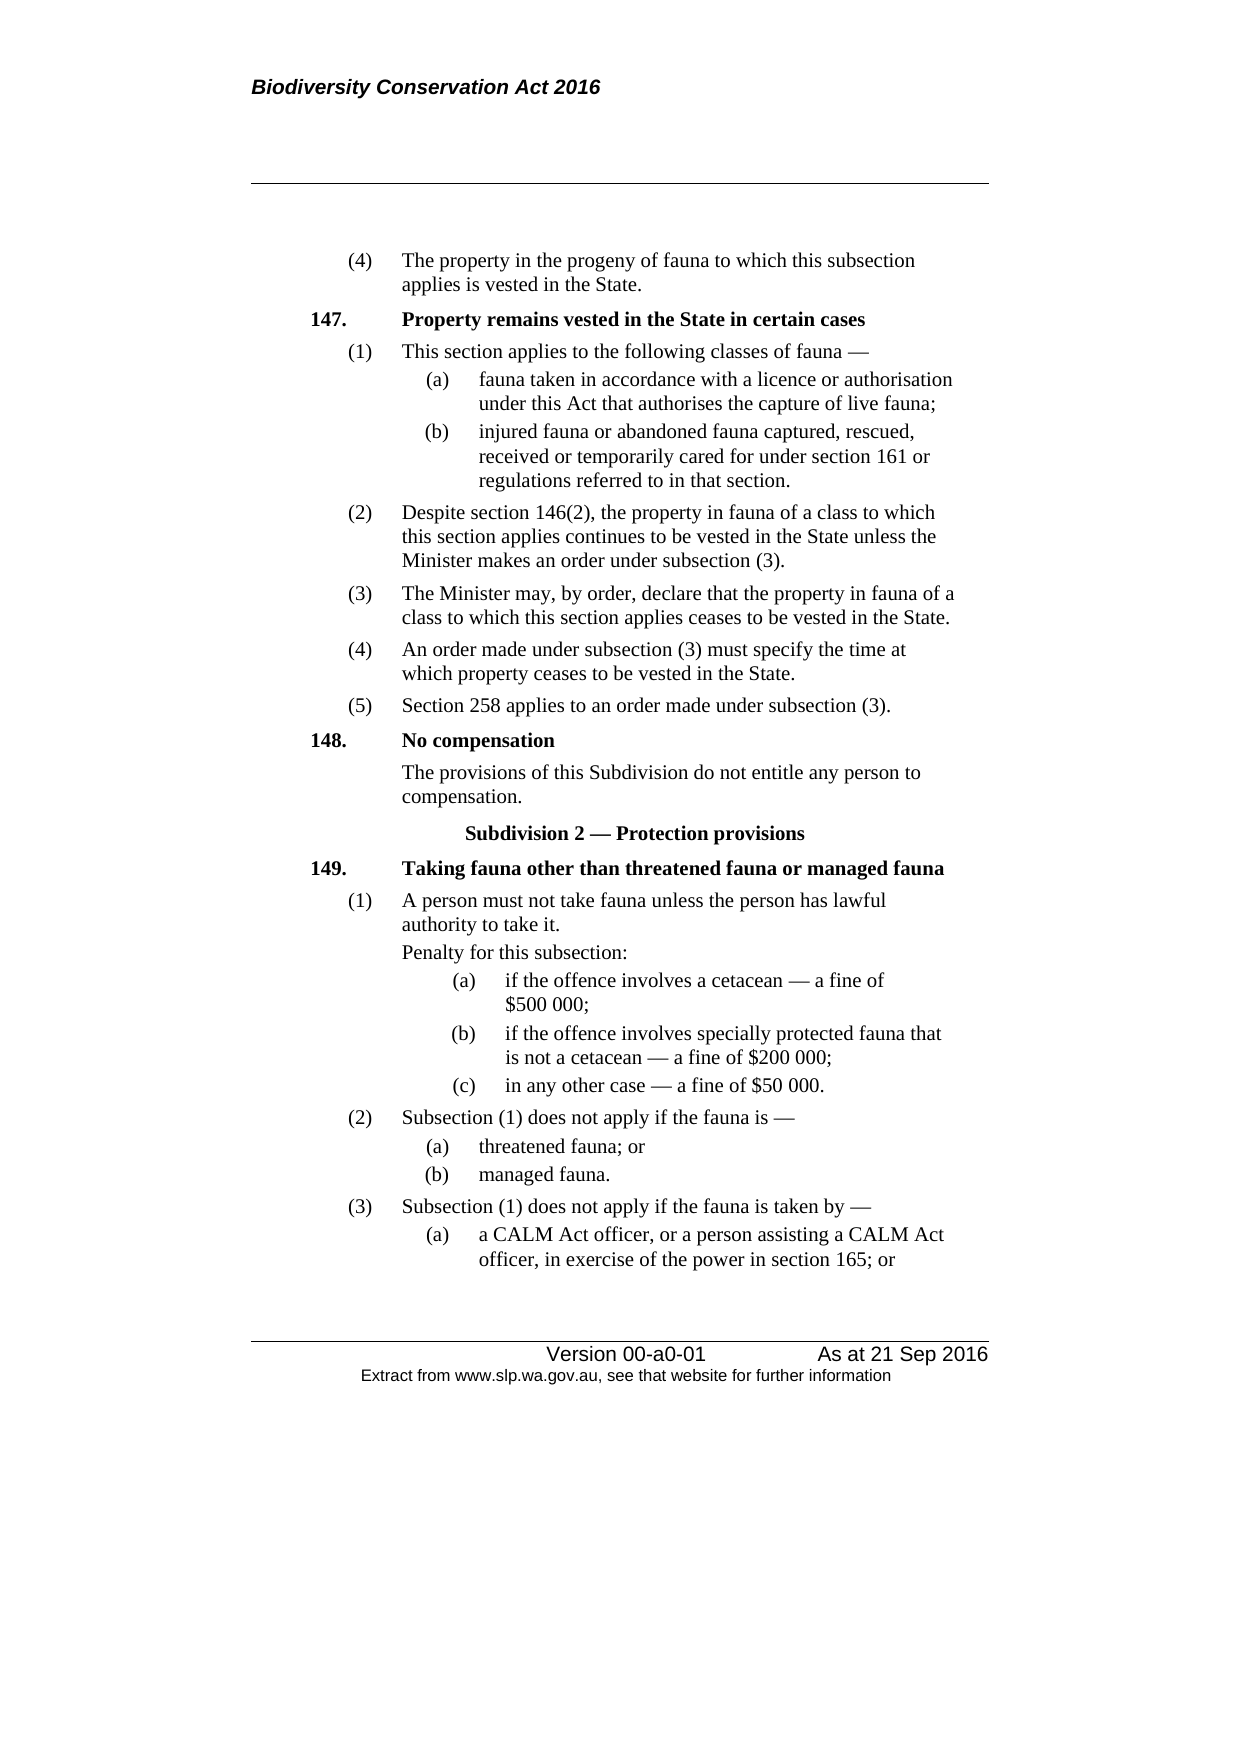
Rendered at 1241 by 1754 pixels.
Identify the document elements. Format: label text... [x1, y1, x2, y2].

text (5) Section 258 applies to an order made under subsection (3). [313, 693, 959, 717]
text The provisions of this Subdivision do not entitle any person to compensation. [313, 760, 959, 808]
text (c) in any other case — a fine of $50 000. [289, 1073, 959, 1097]
text (4) The property in the progeny of fauna to which this subsection applies is vested in the State. [313, 248, 959, 296]
text (a) fauna taken in accordance with a licence or authorisation under this Act that authorises the capture of live fauna; [390, 367, 959, 415]
subtitle 149. Taking fauna other than threatened fauna or managed fauna [310, 855, 959, 879]
text (2) Subsection (1) does not apply if the fauna is — [313, 1105, 959, 1129]
subtitle 148. No compensation [310, 728, 959, 752]
text (b) if the offence involves specially protected fauna that is not a cetacean — a fine of $200 000; [289, 1021, 959, 1069]
text (a) threatened fauna; or [390, 1133, 959, 1158]
text (3) Subsection (1) does not apply if the fauna is taken by — [313, 1194, 959, 1218]
text (a) a CALM Act officer, or a person assisting a CALM Act officer, in exercise of the power in section 165; or [390, 1222, 959, 1271]
text (4) An order made under subsection (3) must specify the time at which property ceases to be vested in the State. [313, 637, 959, 685]
text (1) This section applies to the following classes of fauna — [313, 339, 959, 363]
text (3) The Minister may, by order, declare that the property in fauna of a class to which this section applies ceases to be vested in the State. [313, 581, 959, 629]
text (b) managed fauna. [390, 1162, 959, 1186]
subtitle Subdivision 2 — Protection provisions [310, 821, 959, 845]
subtitle 147. Property remains vested in the State in certain cases [310, 307, 959, 331]
text (2) Despite section 146(2), the property in fauna of a class to which this section applies continues to be vested in the State unless the Minister makes an order under subsection (3). [313, 500, 959, 572]
text Penalty for this subsection: [337, 940, 959, 964]
text (a) if the offence involves a cetacean — a fine of $500 000; [289, 968, 959, 1016]
text (1) A person must not take fauna unless the person has lawful authority to take it. [313, 888, 959, 936]
text (b) injured fauna or abandoned fauna captured, rescued, received or temporarily cared for under section 161 or regulations referred to in that section. [390, 419, 959, 492]
